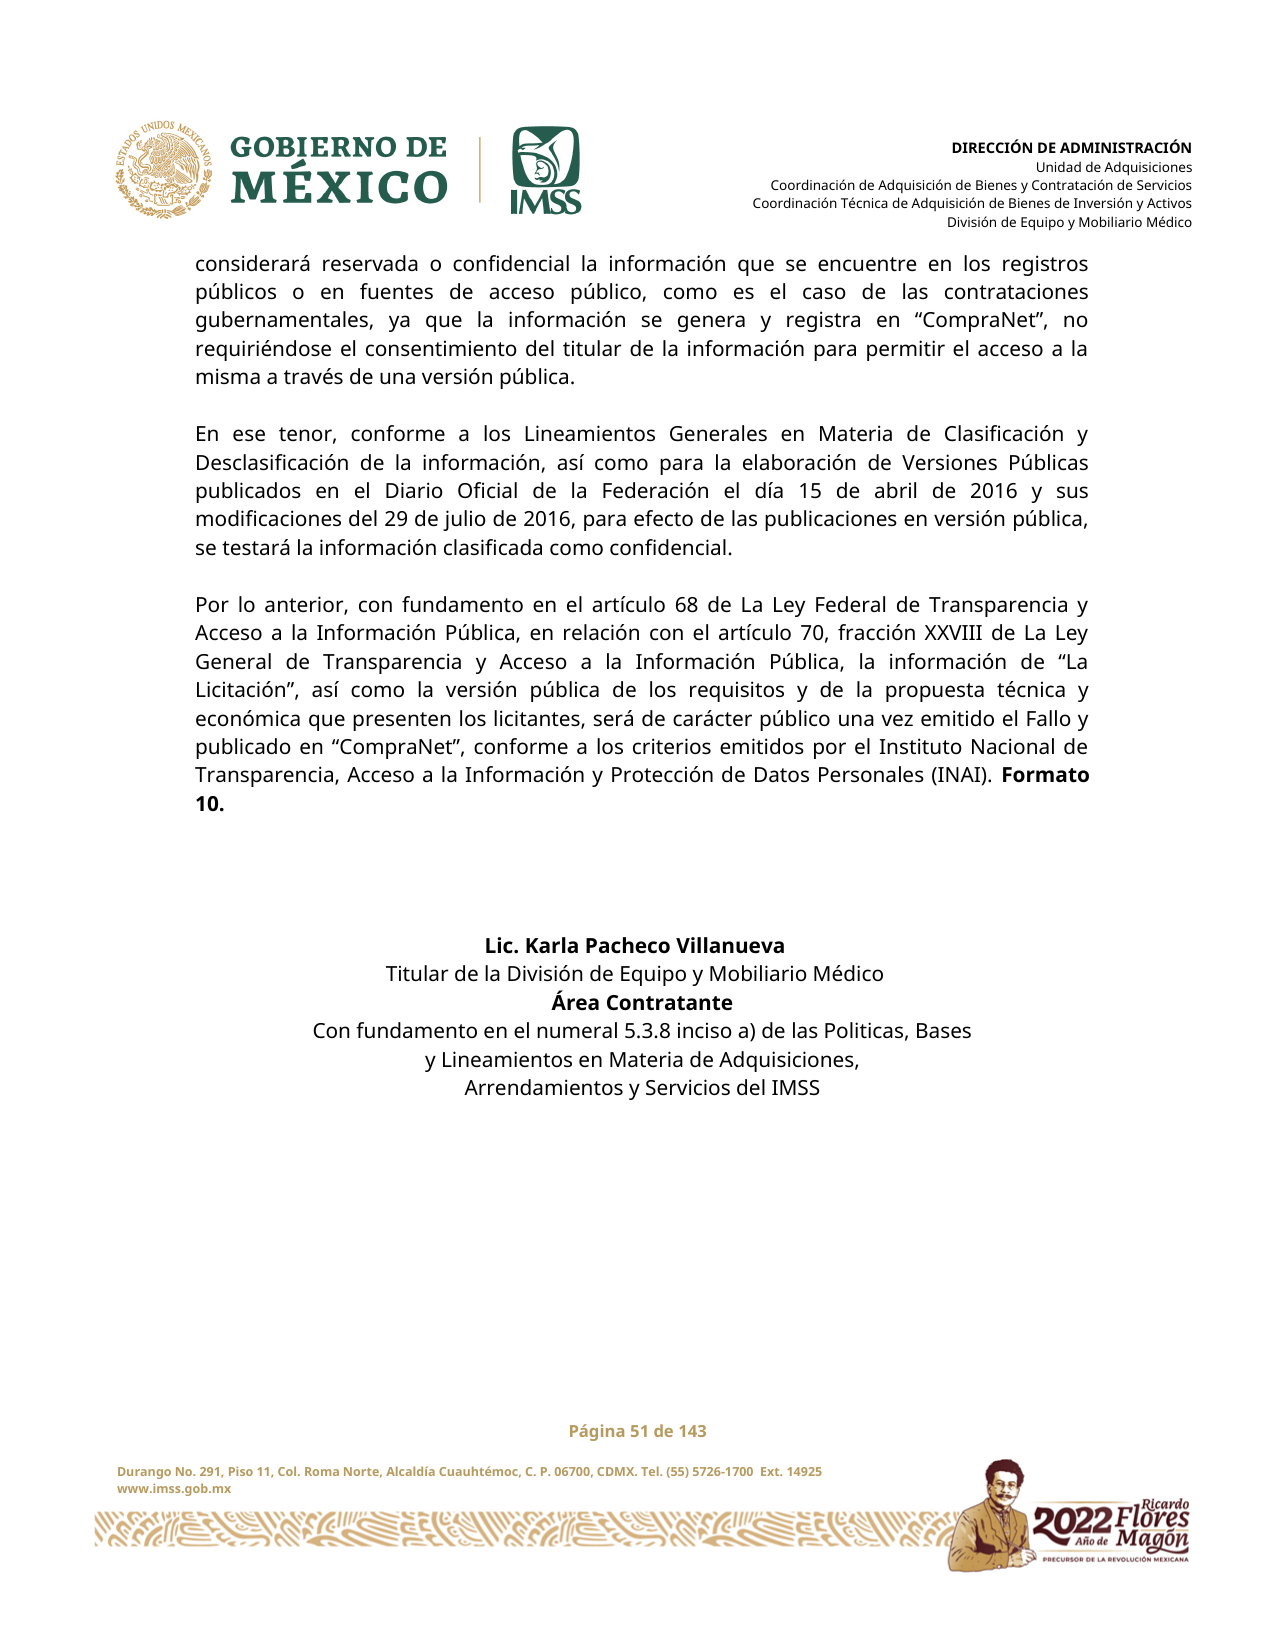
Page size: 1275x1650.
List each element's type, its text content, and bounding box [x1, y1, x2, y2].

text Arrendamientos y Servicios del IMSS [195, 1073, 1090, 1102]
text Lic. Karla Pacheco Villanueva [180, 931, 1090, 959]
picture [102, 107, 621, 222]
text y Lineamientos en Materia de Adquisiciones, [195, 1045, 1090, 1073]
text Con fundamento en el numeral 5.3.8 inciso a) de las Politicas, Bases [195, 1016, 1090, 1045]
text Área Contratante [195, 988, 1090, 1016]
text Por lo anterior, con fundamento en el artículo 68 de La Ley Federal de Transparencia y Acceso a la Información Pública, en relación con el artículo 70, fracción XXVIII de La Ley General de Transparencia y Acceso a la Información Pública, la información de “La Licitación”, así como la versión pública de los requisitos y de la propuesta técnica y económica que presenten los licitantes, será de carácter público una vez emitido el Fallo y publicado en “CompraNet”, conforme a los criterios emitidos por el Instituto Nacional de Transparencia, Acceso a la Información y Protección de Datos Personales (INAI). Formato 10. [195, 590, 1090, 817]
text En ese tenor, conforme a los Lineamientos Generales en Materia de Clasificación y Desclasificación de la información, así como para la elaboración de Versiones Públicas publicados en el Diario Oficial de la Federación el día 15 de abril de 2016 y sus modificaciones del 29 de julio de 2016, para efecto de las publicaciones en versión pública, se testará la información clasificada como confidencial. [195, 419, 1090, 561]
text Titular de la División de Equipo y Mobiliario Médico [180, 959, 1090, 988]
picture [3, 1453, 1275, 1623]
